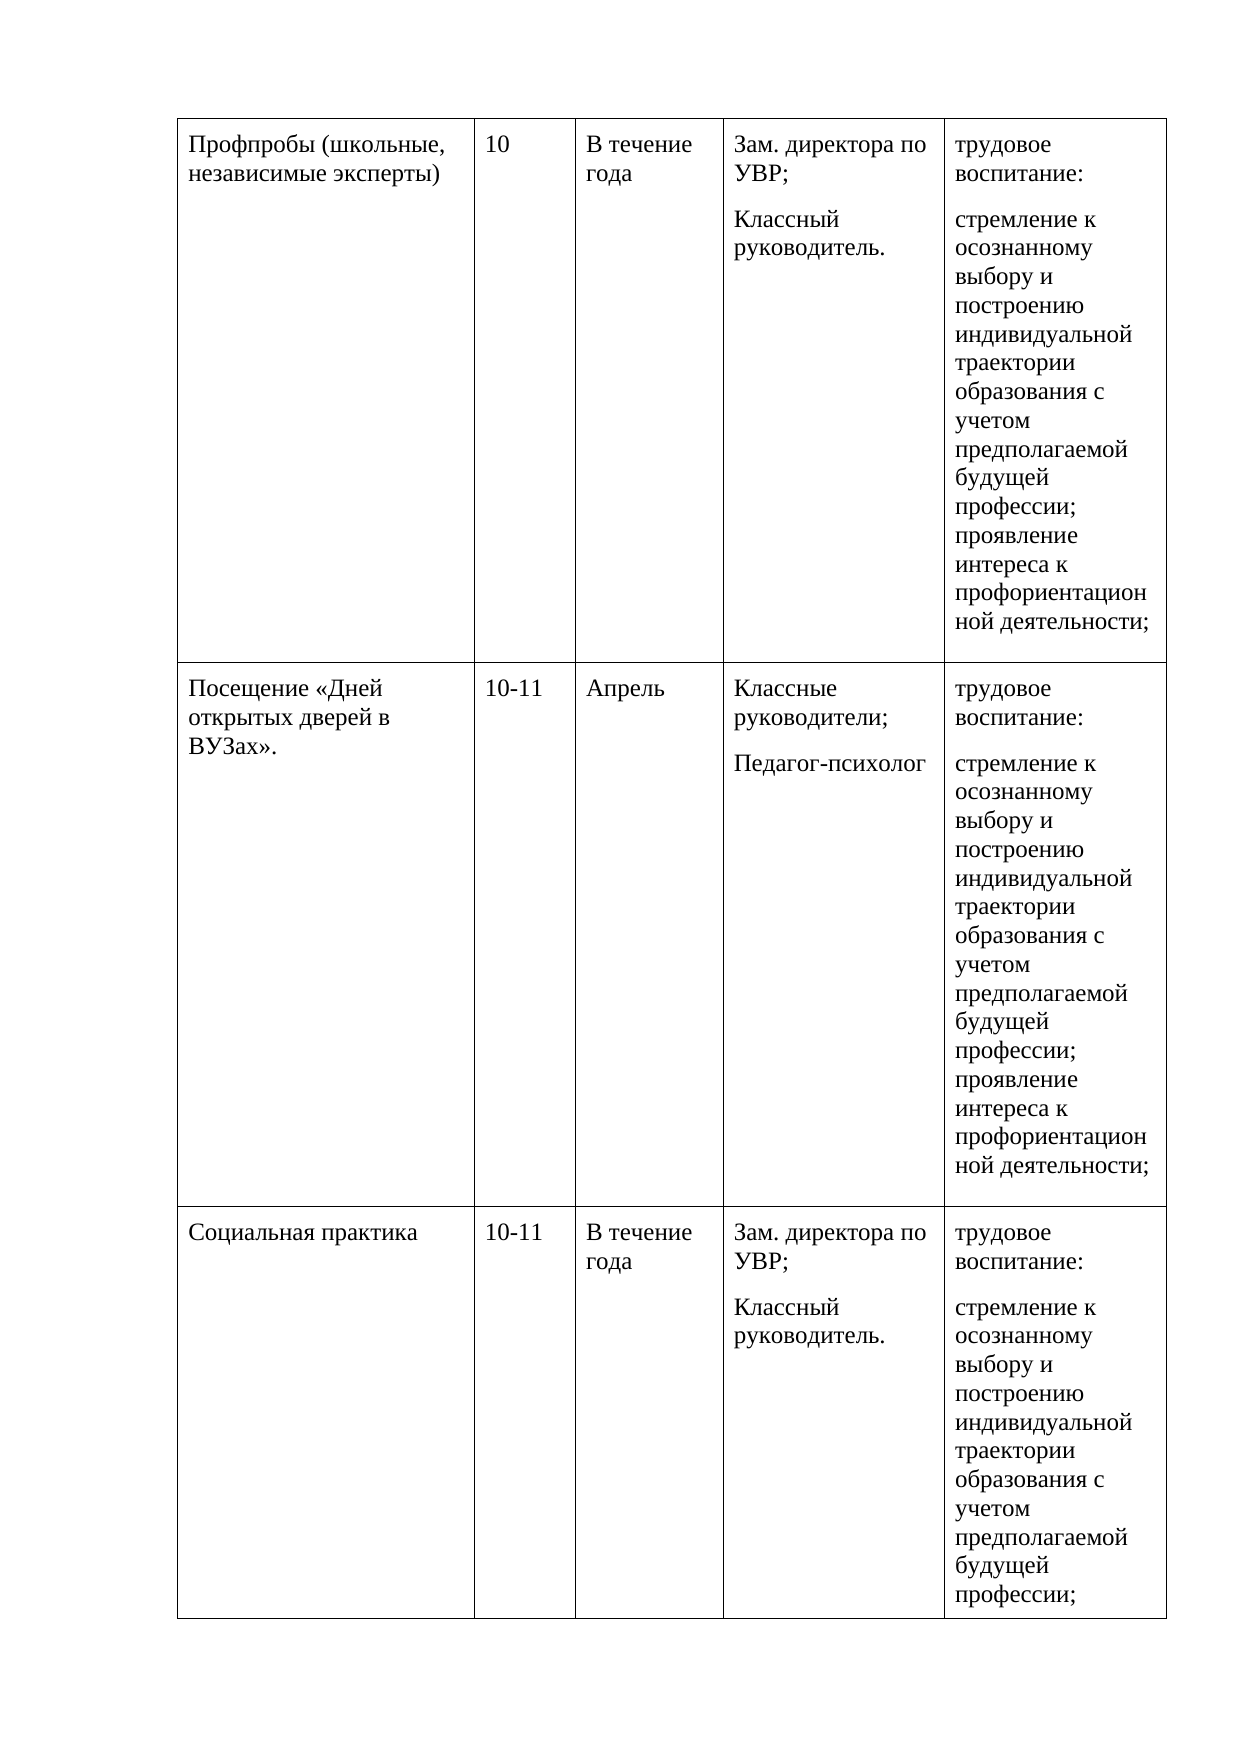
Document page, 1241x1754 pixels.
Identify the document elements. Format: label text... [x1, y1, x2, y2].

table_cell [945, 1207, 1166, 1618]
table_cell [724, 1207, 944, 1618]
table_cell Зам. директора по УВР; Классный руководитель. [724, 119, 944, 662]
table_cell 10 [475, 119, 575, 662]
table_cell 10-11 [475, 663, 575, 1206]
table_cell Классные руководители; Педагог-психолог [724, 663, 944, 1206]
table_cell В течение года [576, 119, 723, 662]
table_cell Профпробы (школьные, независимые эксперты) [178, 119, 474, 662]
table_cell Апрель [576, 663, 723, 1206]
table_cell В течение года [576, 1207, 723, 1618]
table_cell 10-11 [475, 1207, 575, 1618]
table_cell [945, 119, 1166, 662]
table_cell Социальная практика [178, 1207, 474, 1618]
table_cell Посещение «Дней открытых дверей в ВУЗах». [178, 663, 474, 1206]
